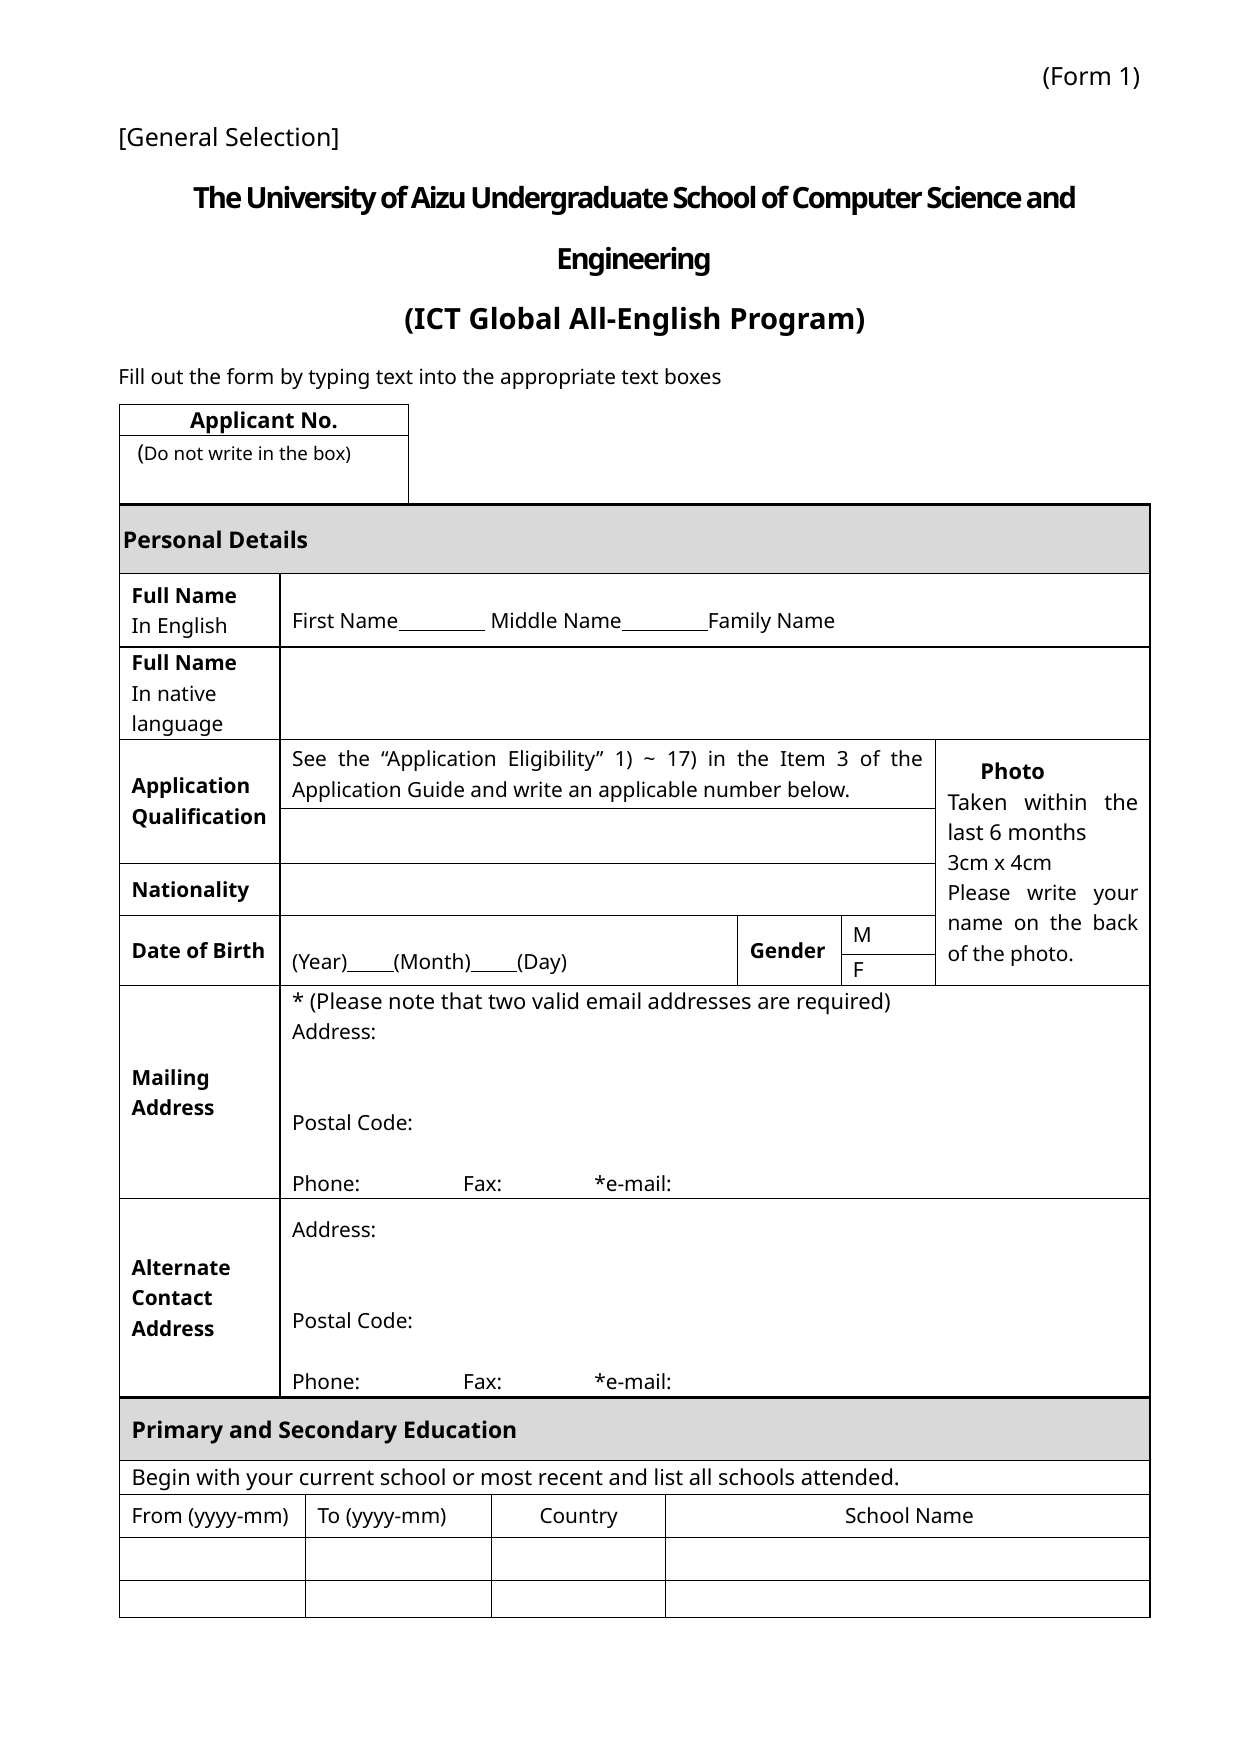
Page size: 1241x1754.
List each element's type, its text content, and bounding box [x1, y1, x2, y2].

table_cell Country [492, 1495, 665, 1537]
table_cell M [842, 916, 935, 953]
table_cell * (Please note that two valid email addresses are required) Address: Postal Code: Phone: Fax: *e-mail: [281, 986, 1149, 1198]
table_cell Full Name In native language [120, 648, 279, 738]
table_cell [666, 1581, 1149, 1617]
table_cell (Year) (Month) (Day) [281, 916, 737, 985]
table_cell Nationality [120, 864, 279, 915]
table_cell Photo Taken within the last 6 months 3cm x 4cm Please write your name on the back of the photo. [936, 740, 1149, 985]
table_cell School Name [666, 1495, 1149, 1537]
table_cell Gender [738, 916, 841, 985]
table_cell Begin with your current school or most recent and list all schools attended. [120, 1461, 1149, 1493]
table_cell To (yyyy-mm) [306, 1495, 491, 1537]
table_cell Primary and Secondary Education [120, 1399, 1149, 1460]
table_cell First Name Middle Name Family Name [281, 574, 1149, 646]
table_cell Application Qualification [120, 740, 279, 863]
table_cell [306, 1581, 491, 1617]
table_cell [120, 1538, 305, 1580]
text The University of Aizu Undergraduate School of Computer Science and Engineering [118, 167, 1152, 288]
text Fill out the form by typing text into the appropriate text boxes [118, 361, 1152, 392]
table_cell Alternate Contact Address [120, 1199, 279, 1396]
text (ICT Global All-English Program) [118, 288, 1152, 349]
table_cell See the “Application Eligibility” 1) ~ 17) in the Item 3 of the Application Guide and write an applicable number below. [281, 740, 935, 808]
table_cell [281, 809, 935, 863]
table_cell Personal Details [120, 506, 1149, 573]
table_cell (Do not write in the box) [120, 436, 408, 503]
table_cell Date of Birth [120, 916, 279, 985]
table_cell [492, 1538, 665, 1580]
title [General Selection] [118, 106, 1163, 167]
table_cell F [842, 955, 935, 985]
table_cell Address: Postal Code: Phone: Fax: *e-mail: [281, 1199, 1149, 1396]
table_cell [281, 864, 935, 915]
table_header Applicant No. [120, 405, 408, 435]
table_cell From (yyyy-mm) [120, 1495, 305, 1537]
table_cell [492, 1581, 665, 1617]
table_cell [281, 648, 1149, 738]
table_cell [120, 1581, 305, 1617]
table_cell [306, 1538, 491, 1580]
table_cell Full Name In English [120, 574, 279, 646]
table_cell [666, 1538, 1149, 1580]
table_cell Mailing Address [120, 986, 279, 1198]
